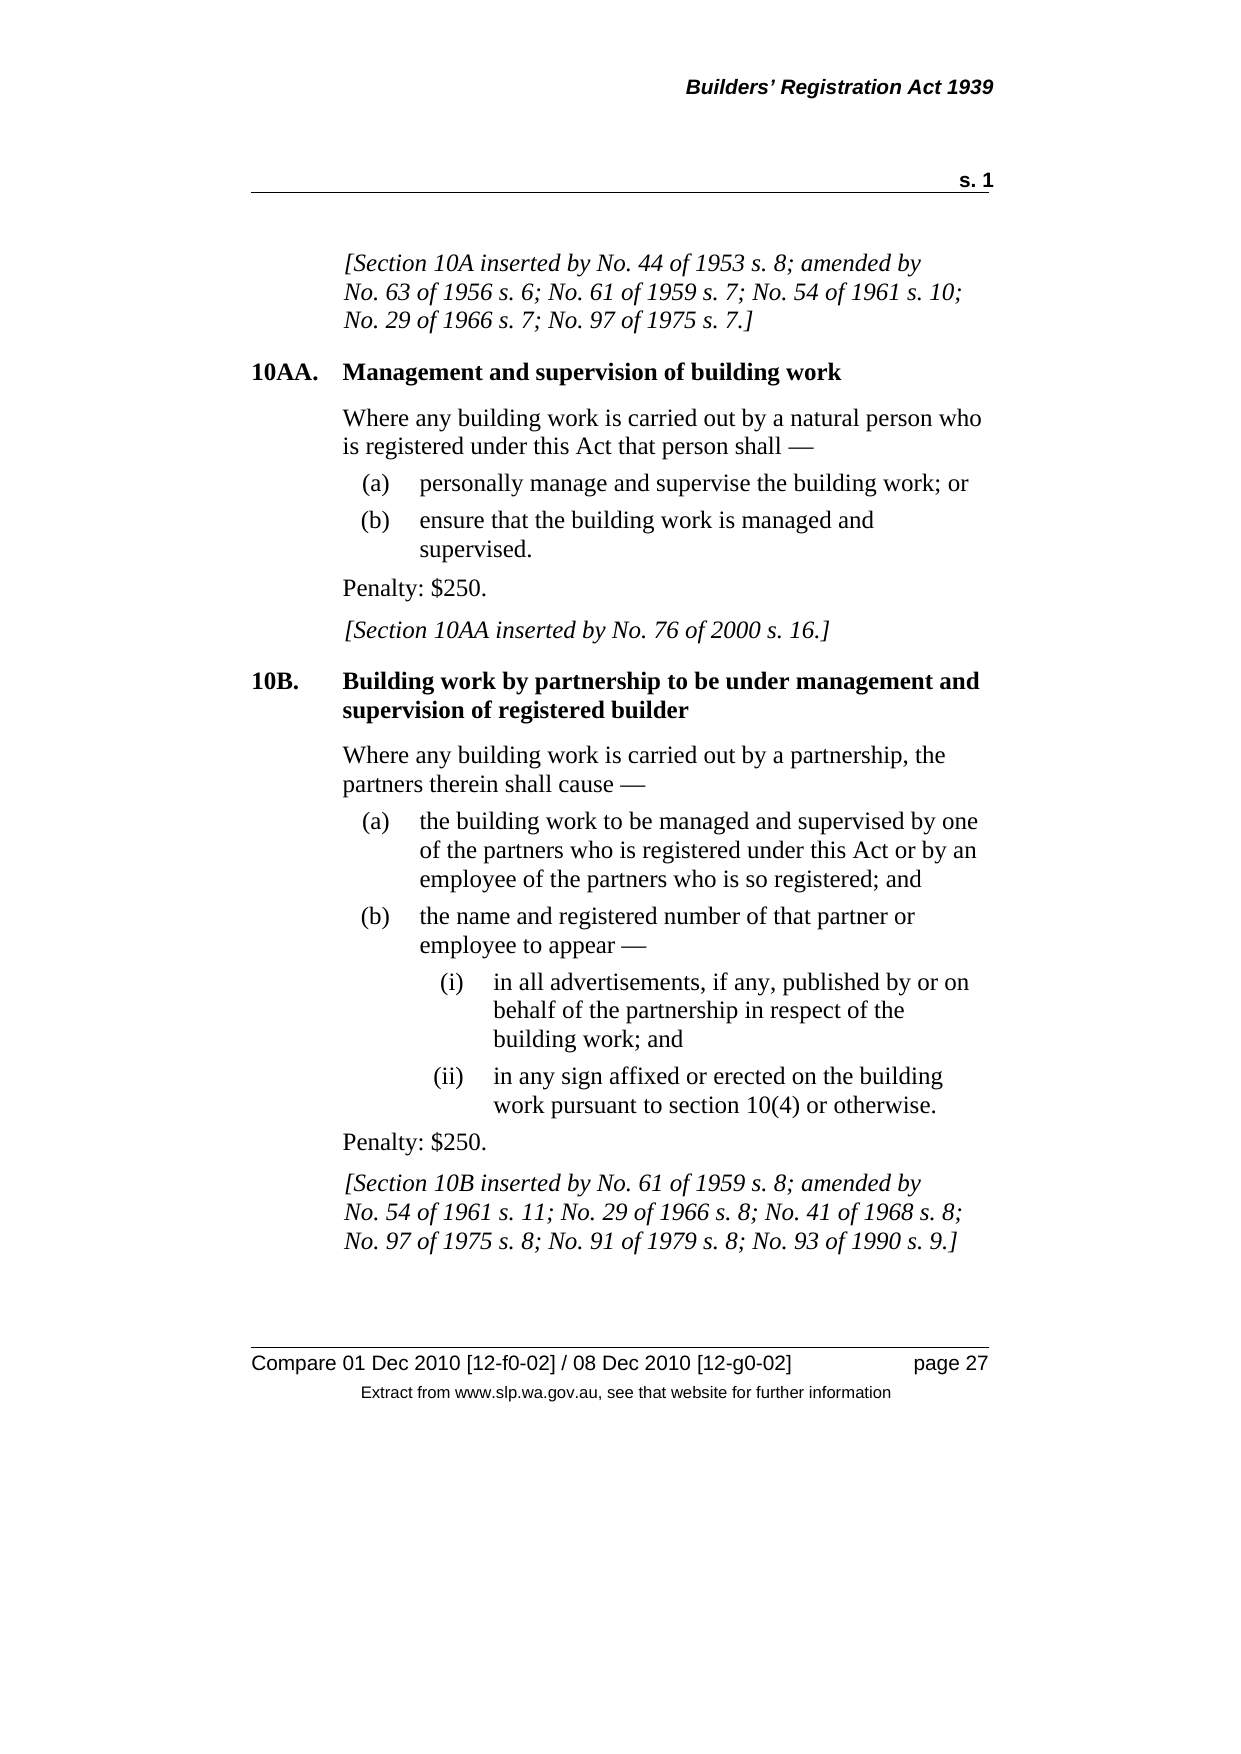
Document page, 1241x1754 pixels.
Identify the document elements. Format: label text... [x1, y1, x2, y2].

text (b) ensure that the building work is managed and supervised. [251, 506, 989, 563]
text (ii) in any sign affixed or erected on the building work pursuant to section 10(4) or otherwise. [251, 1061, 989, 1119]
text [Section 10AA inserted by No. 76 of 2000 s. 16.] [251, 615, 989, 643]
text [Section 10B inserted by No. 61 of 1959 s. 8; amended by No. 54 of 1961 s. 11; No. 29 of 1966 s. 8; No. 41 of 1968 s. 8; No. 97 of 1975 s. 8; No. 91 of 1979 s. 8; No. 93 of 1990 s. 9.] [251, 1168, 989, 1255]
text Penalty: $250. [251, 1127, 989, 1156]
subtitle 10AA. Management and supervision of building work [251, 357, 989, 386]
text (b) the name and registered number of that partner or employee to appear — [251, 901, 989, 958]
text [Section 10A inserted by No. 44 of 1953 s. 8; amended by No. 63 of 1956 s. 6; No. 61 of 1959 s. 7; No. 54 of 1961 s. 10; No. 29 of 1966 s. 7; No. 97 of 1975 s. 7.] [251, 248, 989, 334]
text (a) personally manage and supervise the building work; or [251, 468, 989, 497]
text Where any building work is carried out by a partnership, the partners therein shall cause — [251, 741, 989, 798]
text (a) the building work to be managed and supervised by one of the partners who is registered under this Act or by an employee of the partners who is so registered; and [251, 806, 989, 893]
text (i) in all advertisements, if any, published by or on behalf of the partnership in respect of the building work; and [251, 967, 989, 1053]
text Where any building work is carried out by a natural person who is registered under this Act that person shall — [251, 403, 989, 460]
subtitle 10B. Building work by partnership to be under management and supervision of registered builder [251, 666, 989, 724]
text Penalty: $250. [251, 573, 989, 602]
